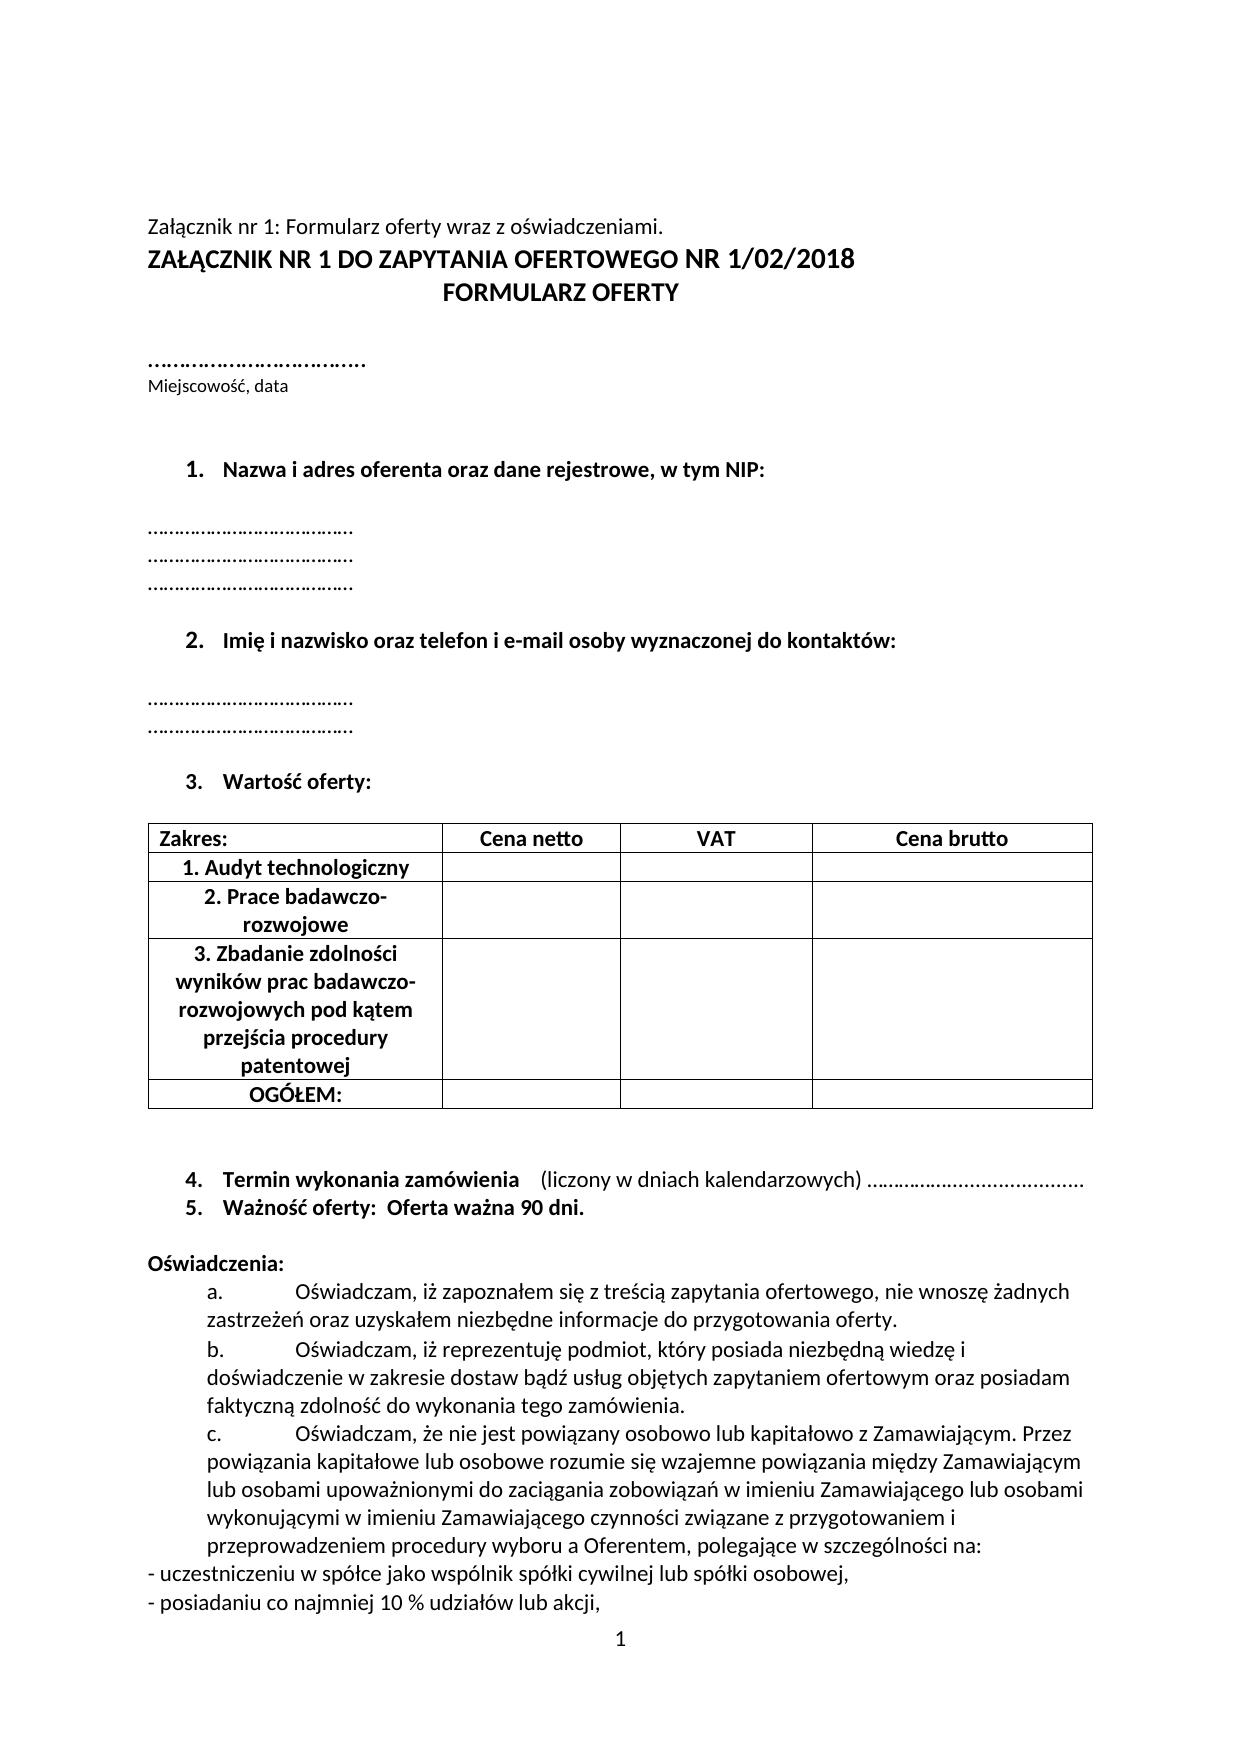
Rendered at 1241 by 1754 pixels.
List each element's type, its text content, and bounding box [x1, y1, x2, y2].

table_cell [813, 1080, 1092, 1108]
table_cell [621, 882, 812, 938]
table_cell 1. Audyt technologiczny [149, 853, 442, 881]
text ………………………………… [148, 540, 1093, 568]
text …………………………….. [148, 342, 1093, 375]
list Oświadczam, że nie jest powiązany osobowo lub kapitałowo z Zamawiającym. Przez powiązania kapitałowe lub osobowe rozumie się wzajemne powiązania między Zamawiającym lub osobami upoważnionymi do zaciągania zobowiązań w imieniu Zamawiającego lub osobami wykonującymi w imieniu Zamawiającego czynności związane z przygotowaniem i przeprowadzeniem procedury wyboru a Oferentem, polegające w szczególności na: [207, 1419, 1093, 1559]
list Oświadczam, iż reprezentuję podmiot, który posiada niezbędną wiedzę i doświadczenie w zakresie dostaw bądź usług objętych zapytaniem ofertowym oraz posiadam faktyczną zdolność do wykonania tego zamówienia. [207, 1335, 1093, 1419]
table_cell [443, 939, 620, 1079]
list Nazwa i adres oferenta oraz dane rejestrowe, w tym NIP: [185, 454, 1093, 484]
table_cell 3. Zbadanie zdolności wyników prac badawczo- rozwojowych pod kątem przejścia procedury patentowej [149, 939, 442, 1079]
text ………………………………… [148, 568, 1093, 596]
list Termin wykonania zamówienia (liczony w dniach kalendarzowych) ……………........................ [185, 1165, 1093, 1193]
text FORMULARZ OFERTY [369, 276, 1093, 309]
table_cell [813, 882, 1092, 938]
text Miejscowość, data [148, 375, 1093, 398]
table_header Zakres: [149, 824, 442, 852]
text Załącznik nr 1: Formularz oferty wraz z oświadczeniami. [148, 212, 1093, 240]
list Ważność oferty: Oferta ważna 90 dni. [185, 1193, 1093, 1221]
table_cell OGÓŁEM: [149, 1080, 442, 1108]
list Oświadczam, iż zapoznałem się z treścią zapytania ofertowego, nie wnoszę żadnych zastrzeżeń oraz uzyskałem niezbędne informacje do przygotowania oferty. [207, 1277, 1093, 1333]
table_cell 2. Prace badawczo- rozwojowe [149, 882, 442, 938]
table_cell [621, 1080, 812, 1108]
table_cell [813, 939, 1092, 1079]
text Oświadczenia: [148, 1249, 1093, 1277]
text ZAŁĄCZNIK NR 1 DO ZAPYTANIA OFERTOWEGO NR 1/02/2018 [148, 240, 1093, 276]
table_cell [443, 1080, 620, 1108]
table_cell [443, 853, 620, 881]
table_cell [621, 939, 812, 1079]
text ………………………………… [148, 512, 1093, 540]
table_cell [443, 882, 620, 938]
table_header Cena brutto [813, 824, 1092, 852]
list Wartość oferty: [185, 767, 1093, 795]
text ………………………………… [148, 711, 1093, 739]
text - uczestniczeniu w spółce jako wspólnik spółki cywilnej lub spółki osobowej, [148, 1559, 1093, 1588]
table_header VAT [621, 824, 812, 852]
table_cell [621, 853, 812, 881]
text - posiadaniu co najmniej 10 % udziałów lub akcji, [148, 1588, 1093, 1616]
list Imię i nazwisko oraz telefon i e-mail osoby wyznaczonej do kontaktów: [185, 624, 1093, 655]
table_cell [813, 853, 1092, 881]
text ………………………………… [148, 683, 1093, 711]
table_header Cena netto [443, 824, 620, 852]
